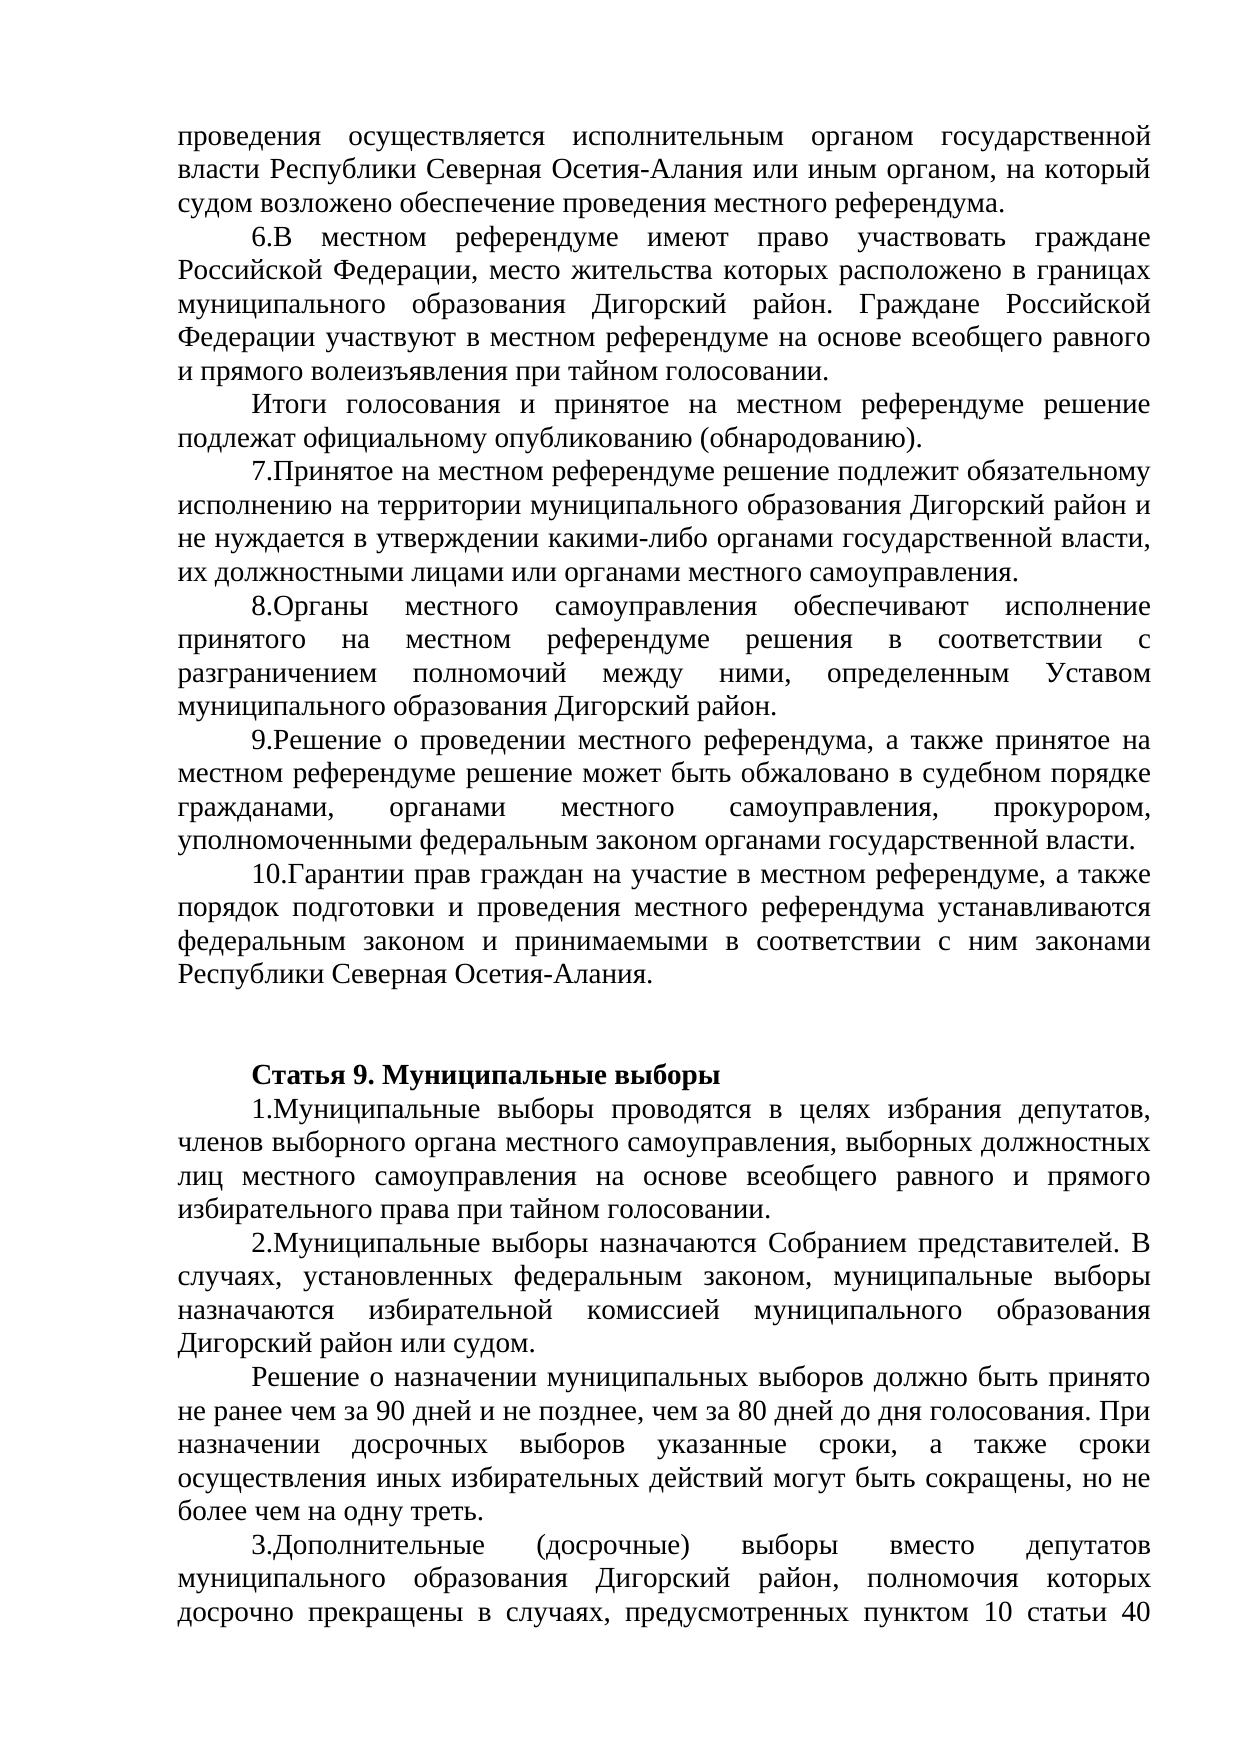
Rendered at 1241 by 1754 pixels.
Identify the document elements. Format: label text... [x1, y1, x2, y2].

text 6.В местном референдуме имеют право участвовать граждане Российской Федерации, место жительства которых расположено в границах муниципального образования Дигорский район. Граждане Российской Федерации участвуют в местном референдуме на основе всеобщего равного и прямого волеизъявления при тайном голосовании. [177, 219, 1152, 386]
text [177, 1527, 1152, 1627]
text 2.Муниципальные выборы назначаются Собранием представителей. В случаях, установленных федеральным законом, муниципальные выборы назначаются избирательной комиссией муниципального образования Дигорский район или судом. [177, 1225, 1152, 1359]
text 7.Принятое на местном референдуме решение подлежит обязательному исполнению на территории муниципального образования Дигорский район и не нуждается в утверждении какими-либо органами государственной власти, их должностными лицами или органами местного самоуправления. [177, 453, 1152, 588]
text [177, 118, 1152, 219]
text Статья 9. Муниципальные выборы [177, 1057, 1152, 1091]
text 10.Гарантии прав граждан на участие в местном референдуме, а также порядок подготовки и проведения местного референдума устанавливаются федеральным законом и принимаемыми в соответствии с ним законами Республики Северная Осетия-Алания. [177, 856, 1152, 990]
text Решение о назначении муниципальных выборов должно быть принято не ранее чем за 90 дней и не позднее, чем за 80 дней до дня голосования. При назначении досрочных выборов указанные сроки, а также сроки осуществления иных избирательных действий могут быть сокращены, но не более чем на одну треть. [177, 1359, 1152, 1527]
text 1.Муниципальные выборы проводятся в целях избрания депутатов, членов выборного органа местного самоуправления, выборных должностных лиц местного самоуправления на основе всеобщего равного и прямого избирательного права при тайном голосовании. [177, 1091, 1152, 1225]
text 8.Органы местного самоуправления обеспечивают исполнение принятого на местном референдуме решения в соответствии с разграничением полномочий между ними, определенным Уставом муниципального образования Дигорский район. [177, 588, 1152, 722]
text 9.Решение о проведении местного референдума, а также принятое на местном референдуме решение может быть обжаловано в судебном порядке гражданами, органами местного самоуправления, прокурором, уполномоченными федеральным законом органами государственной власти. [177, 722, 1152, 856]
text Итоги голосования и принятое на местном референдуме решение подлежат официальному опубликованию (обнародованию). [177, 386, 1152, 453]
